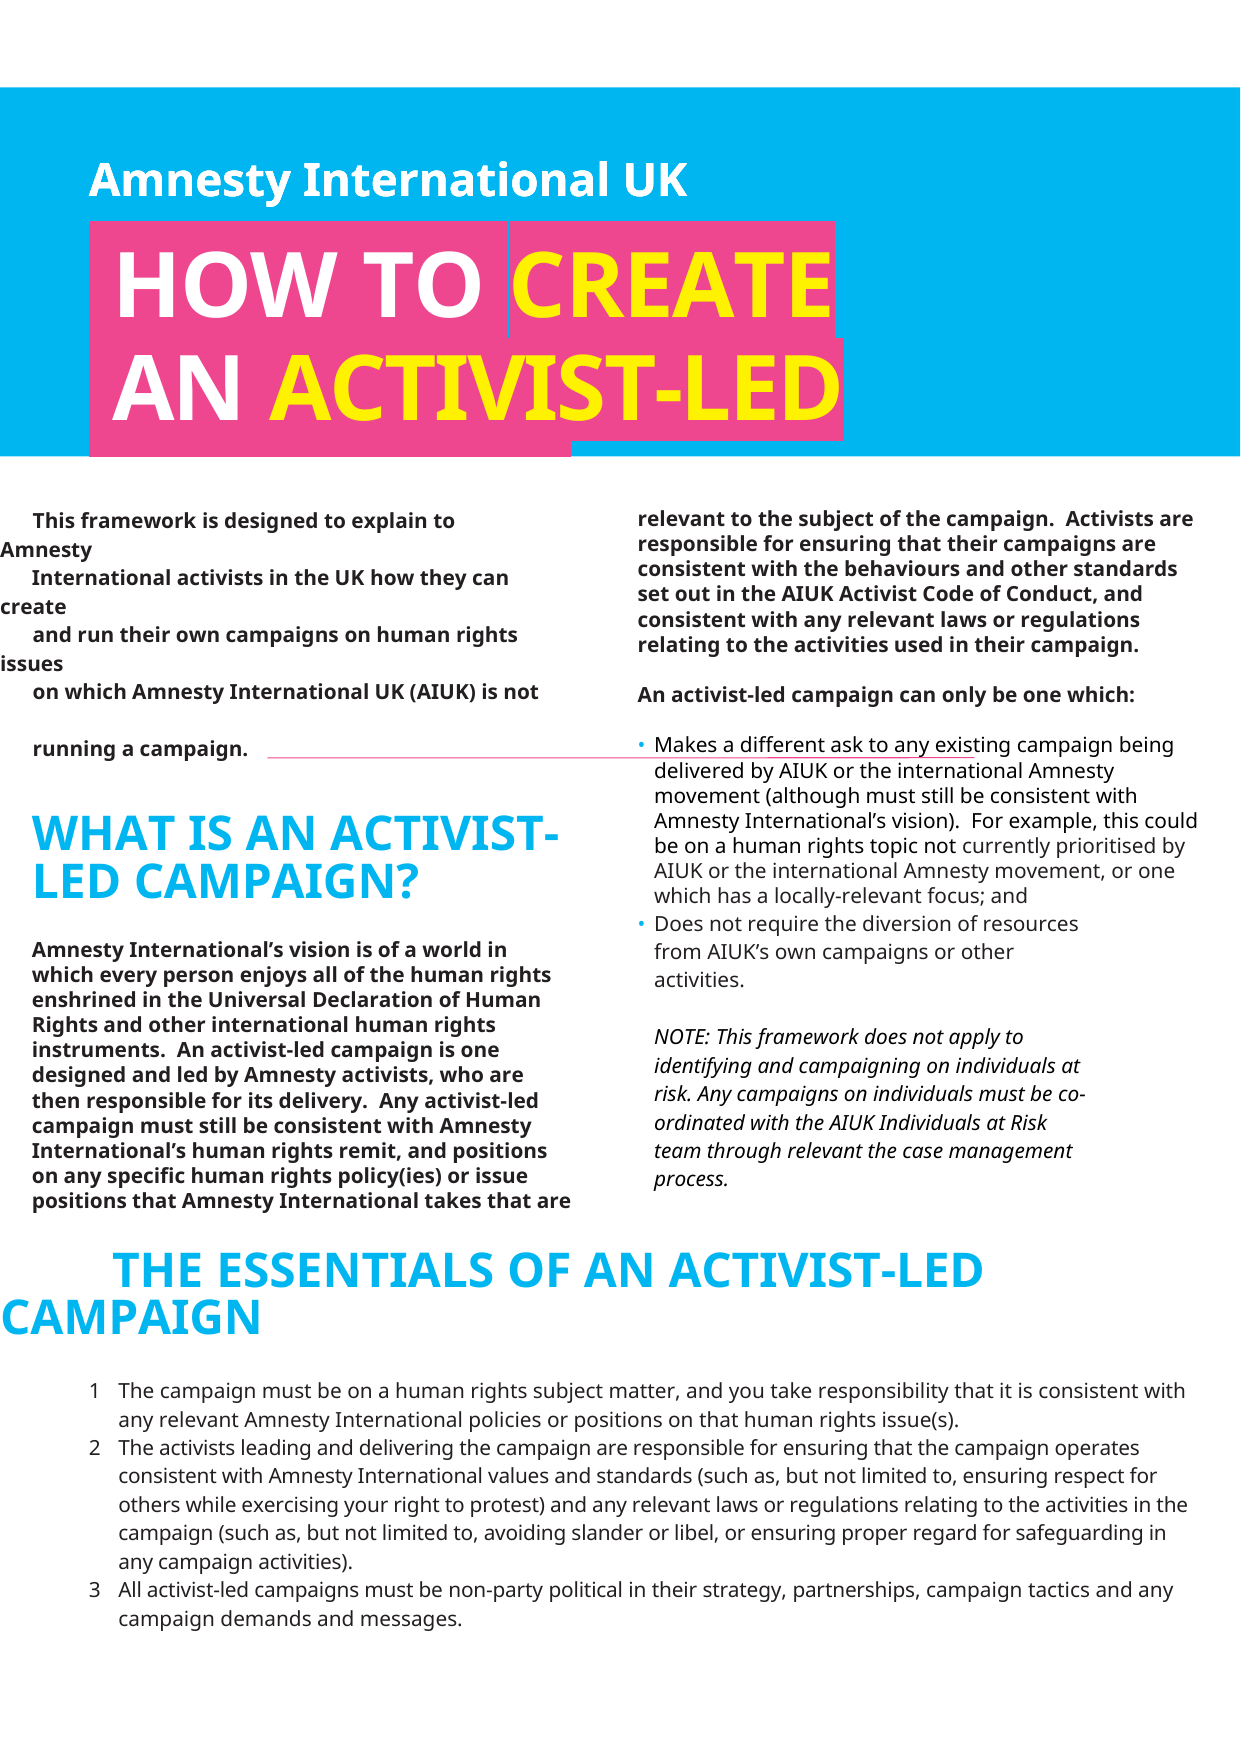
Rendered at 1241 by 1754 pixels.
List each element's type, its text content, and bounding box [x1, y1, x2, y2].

list Makes a different ask to any existing campaign being delivered by AIUK or the international Amnesty movement (although must still be consistent with Amnesty International’s vision). For example, this could be on a human rights topic not currently prioritised by AIUK or the international Amnesty movement, or one which has a locally-relevant focus; and [637, 733, 1211, 909]
list All activist-led campaigns must be non-party political in their strategy, partnerships, campaign tactics and any campaign demands and messages. [88, 1575, 1216, 1632]
list The campaign must be on a human rights subject matter, and you take responsibility that it is consistent with any relevant Amnesty International policies or positions on that human rights issue(s). [88, 1376, 1196, 1433]
subtitle WHAT IS AN ACTIVIST-LED CAMPAIGN? [32, 810, 602, 912]
text This framework is designed to explain to Amnesty International activists in the UK how they can create and run their own campaigns on human rights issues on which Amnesty International UK (AIUK) is not running a campaign. [0, 507, 542, 762]
text Amnesty International’s vision is of a world in which every person enjoys all of the human rights enshrined in the Universal Declaration of Human Rights and other international human rights instruments. An activist-led campaign is one designed and led by Amnesty activists, who are then responsible for its delivery. Any activist-led campaign must still be consistent with Amnesty International’s human rights remit, and positions on any specific human rights policy(ies) or issue positions that Amnesty International takes that are relevant to the subject of the campaign. Activists are responsible for ensuring that their campaigns are consistent with the behaviours and other standards set out in the AIUK Activist Code of Conduct, and consistent with any relevant laws or regulations relating to the activities used in their campaign. [637, 507, 1211, 657]
text Amnesty International’s vision is of a world in which every person enjoys all of the human rights enshrined in the Universal Declaration of Human Rights and other international human rights instruments. An activist-led campaign is one designed and led by Amnesty activists, who are then responsible for its delivery. Any activist-led campaign must still be consistent with Amnesty International’s human rights remit, and positions on any specific human rights policy(ies) or issue positions that Amnesty International takes that are relevant to the subject of the campaign. Activists are responsible for ensuring that their campaigns are consistent with the behaviours and other standards set out in the AIUK Activist Code of Conduct, and consistent with any relevant laws or regulations relating to the activities used in their campaign. [32, 937, 572, 1213]
text An activist-led campaign can only be one which: [637, 682, 1240, 708]
list Does not require the diversion of resources from AIUK’s own campaigns or other activities. [637, 909, 1097, 994]
subtitle THE ESSENTIALS OF AN ACTIVIST-LED CAMPAIGN [0, 1246, 1149, 1348]
list NOTE: This framework does not apply to identifying and campaigning on individuals at risk. Any campaigns on individuals must be co-ordinated with the AIUK Individuals at Risk team through relevant the case management process. [654, 1022, 1097, 1193]
list The activists leading and delivering the campaign are responsible for ensuring that the campaign operates consistent with Amnesty International values and standards (such as, but not limited to, ensuring respect for others while exercising your right to protest) and any relevant laws or regulations relating to the activities in the campaign (such as, but not limited to, avoiding slander or libel, or ensuring proper regard for safeguarding in any campaign activities). [88, 1433, 1196, 1575]
